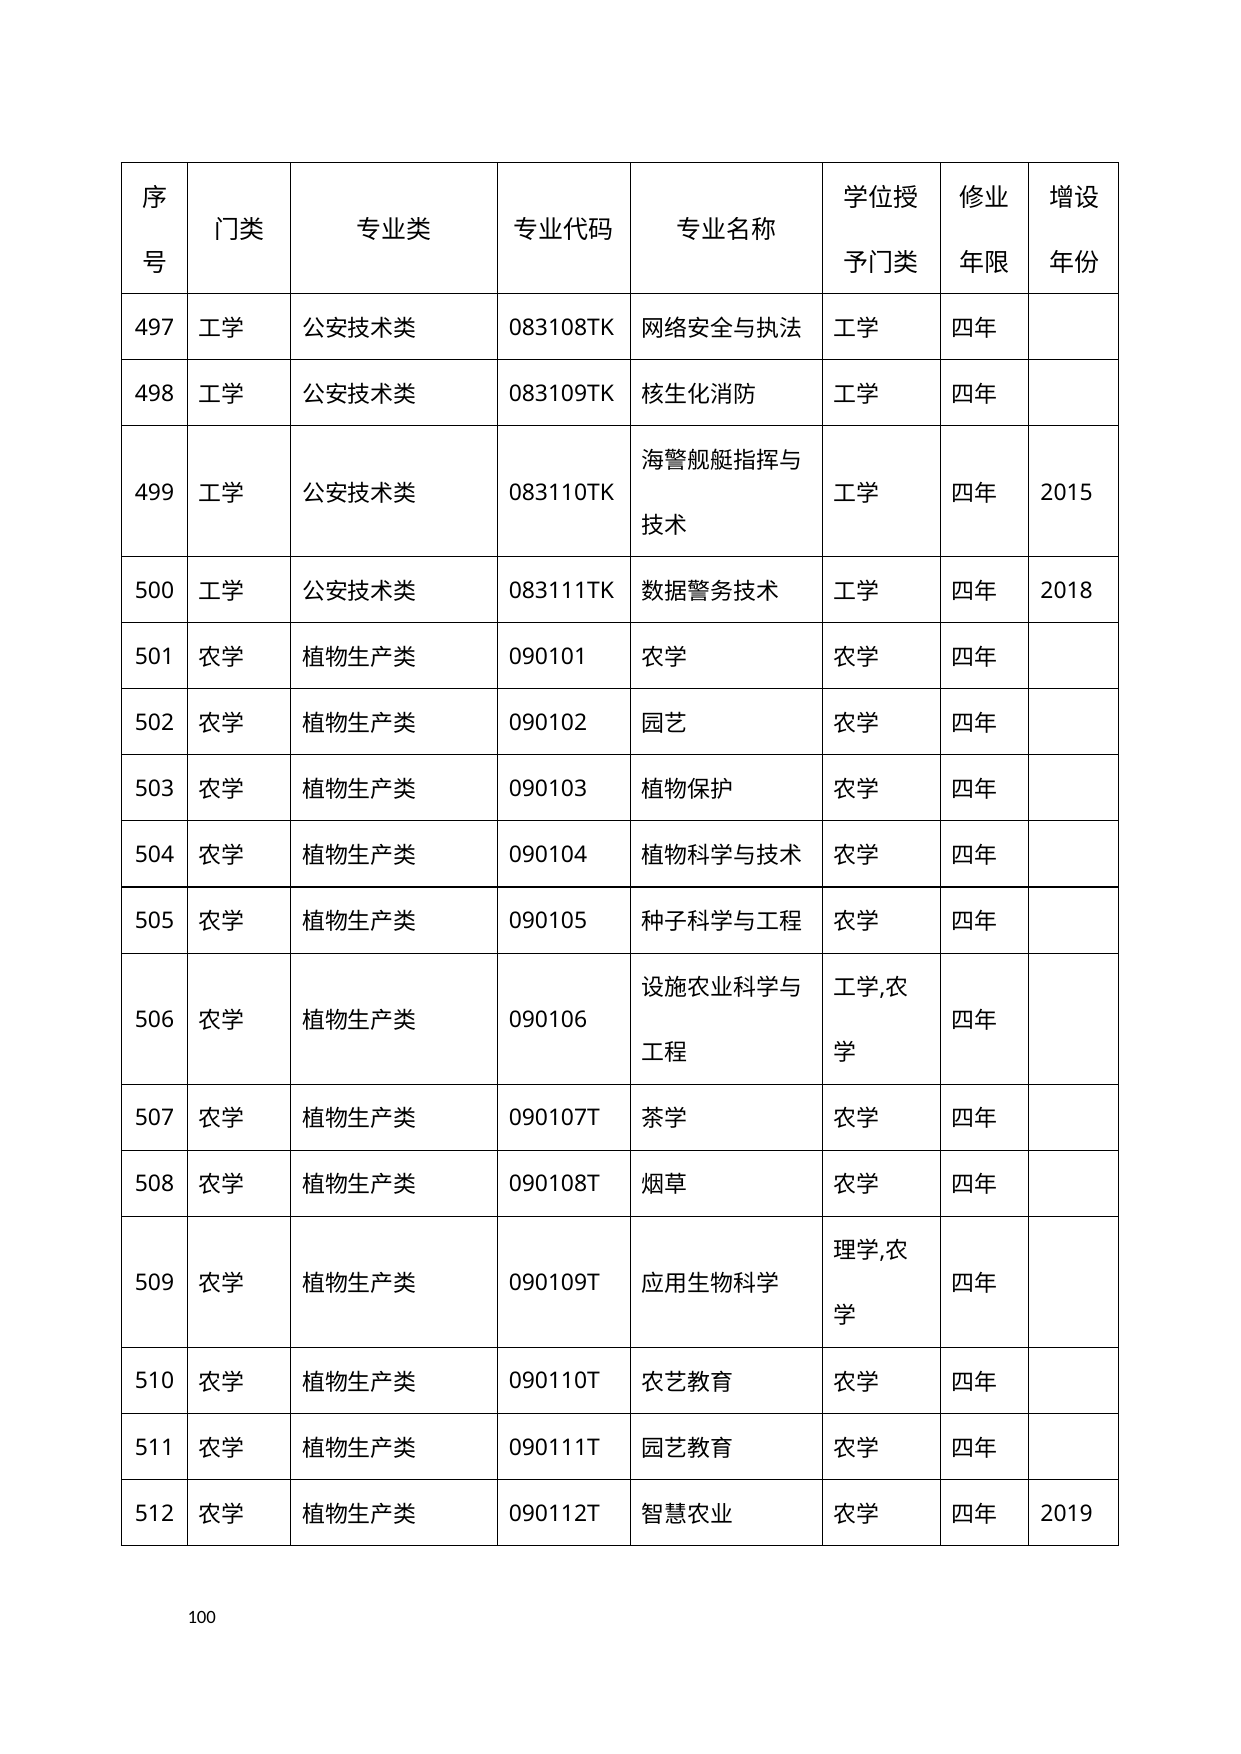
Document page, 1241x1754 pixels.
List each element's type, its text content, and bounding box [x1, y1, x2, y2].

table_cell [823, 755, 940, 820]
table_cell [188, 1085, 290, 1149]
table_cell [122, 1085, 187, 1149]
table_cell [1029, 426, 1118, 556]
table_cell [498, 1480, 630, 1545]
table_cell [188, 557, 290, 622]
table_header 专业名称 [631, 163, 822, 293]
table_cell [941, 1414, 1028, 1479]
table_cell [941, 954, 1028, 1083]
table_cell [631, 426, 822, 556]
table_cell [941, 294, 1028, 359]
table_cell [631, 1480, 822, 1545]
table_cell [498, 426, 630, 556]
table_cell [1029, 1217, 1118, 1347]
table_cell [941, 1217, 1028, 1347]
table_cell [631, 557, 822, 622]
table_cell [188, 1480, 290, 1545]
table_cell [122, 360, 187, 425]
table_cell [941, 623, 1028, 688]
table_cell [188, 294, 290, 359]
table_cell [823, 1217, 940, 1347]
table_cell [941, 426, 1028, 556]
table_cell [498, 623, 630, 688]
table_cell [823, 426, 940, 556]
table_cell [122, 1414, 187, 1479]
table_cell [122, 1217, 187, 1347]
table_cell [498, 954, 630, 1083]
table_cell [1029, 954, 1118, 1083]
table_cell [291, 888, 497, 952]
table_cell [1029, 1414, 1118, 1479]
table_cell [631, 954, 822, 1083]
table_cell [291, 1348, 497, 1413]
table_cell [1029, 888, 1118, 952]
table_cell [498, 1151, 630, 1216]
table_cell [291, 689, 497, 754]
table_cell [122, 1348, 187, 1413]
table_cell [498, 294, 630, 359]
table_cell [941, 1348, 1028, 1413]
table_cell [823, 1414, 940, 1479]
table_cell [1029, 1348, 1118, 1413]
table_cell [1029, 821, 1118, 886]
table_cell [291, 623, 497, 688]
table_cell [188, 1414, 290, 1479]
table_header 专业类 [291, 163, 497, 293]
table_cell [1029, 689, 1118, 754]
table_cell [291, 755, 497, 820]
table_header 序号 [122, 163, 187, 293]
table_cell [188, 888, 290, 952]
table_header 修业年限 [941, 163, 1028, 293]
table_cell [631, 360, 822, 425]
table_header 专业代码 [498, 163, 630, 293]
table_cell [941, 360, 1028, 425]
table_header 学位授予门类 [823, 163, 940, 293]
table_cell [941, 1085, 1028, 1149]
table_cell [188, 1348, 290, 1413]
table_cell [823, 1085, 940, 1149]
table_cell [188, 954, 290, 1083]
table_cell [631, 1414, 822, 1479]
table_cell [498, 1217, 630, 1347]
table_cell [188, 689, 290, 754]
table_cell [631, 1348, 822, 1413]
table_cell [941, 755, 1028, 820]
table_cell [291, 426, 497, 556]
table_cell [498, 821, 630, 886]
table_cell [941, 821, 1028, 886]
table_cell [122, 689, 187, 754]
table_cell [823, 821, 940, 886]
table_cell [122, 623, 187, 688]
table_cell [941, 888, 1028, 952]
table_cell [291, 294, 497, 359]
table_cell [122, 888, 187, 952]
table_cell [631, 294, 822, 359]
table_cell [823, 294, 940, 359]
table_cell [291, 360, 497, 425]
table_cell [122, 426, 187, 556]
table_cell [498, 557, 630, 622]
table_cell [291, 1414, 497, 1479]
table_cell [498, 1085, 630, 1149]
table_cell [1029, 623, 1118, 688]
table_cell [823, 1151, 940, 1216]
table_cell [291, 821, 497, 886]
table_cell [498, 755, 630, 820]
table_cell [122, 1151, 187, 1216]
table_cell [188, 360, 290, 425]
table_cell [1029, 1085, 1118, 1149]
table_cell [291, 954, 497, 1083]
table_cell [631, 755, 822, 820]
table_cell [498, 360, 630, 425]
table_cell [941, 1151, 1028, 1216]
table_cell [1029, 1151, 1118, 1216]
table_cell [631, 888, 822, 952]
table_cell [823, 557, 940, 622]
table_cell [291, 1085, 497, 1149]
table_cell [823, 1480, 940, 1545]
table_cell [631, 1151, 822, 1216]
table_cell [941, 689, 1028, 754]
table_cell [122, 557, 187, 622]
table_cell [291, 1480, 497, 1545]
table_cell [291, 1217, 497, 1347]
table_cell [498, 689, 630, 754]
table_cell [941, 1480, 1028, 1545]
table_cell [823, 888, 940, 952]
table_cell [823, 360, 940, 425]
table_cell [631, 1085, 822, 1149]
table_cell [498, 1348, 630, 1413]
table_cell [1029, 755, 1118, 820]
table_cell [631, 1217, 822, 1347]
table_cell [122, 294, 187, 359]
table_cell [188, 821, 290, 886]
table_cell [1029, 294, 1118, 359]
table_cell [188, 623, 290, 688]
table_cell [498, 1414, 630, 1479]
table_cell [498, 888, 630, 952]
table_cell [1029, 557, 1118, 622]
table_header 增设年份 [1029, 163, 1118, 293]
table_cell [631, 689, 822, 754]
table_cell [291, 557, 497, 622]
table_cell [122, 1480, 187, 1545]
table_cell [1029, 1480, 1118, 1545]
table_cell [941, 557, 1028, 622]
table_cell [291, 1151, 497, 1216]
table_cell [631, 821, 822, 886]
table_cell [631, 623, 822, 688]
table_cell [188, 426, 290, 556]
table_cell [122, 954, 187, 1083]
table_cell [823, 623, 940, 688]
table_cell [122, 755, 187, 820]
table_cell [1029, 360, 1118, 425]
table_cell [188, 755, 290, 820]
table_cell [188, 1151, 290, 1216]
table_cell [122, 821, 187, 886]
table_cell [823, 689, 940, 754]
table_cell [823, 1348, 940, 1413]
table_header 门类 [188, 163, 290, 293]
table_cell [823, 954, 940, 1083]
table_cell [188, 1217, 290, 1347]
